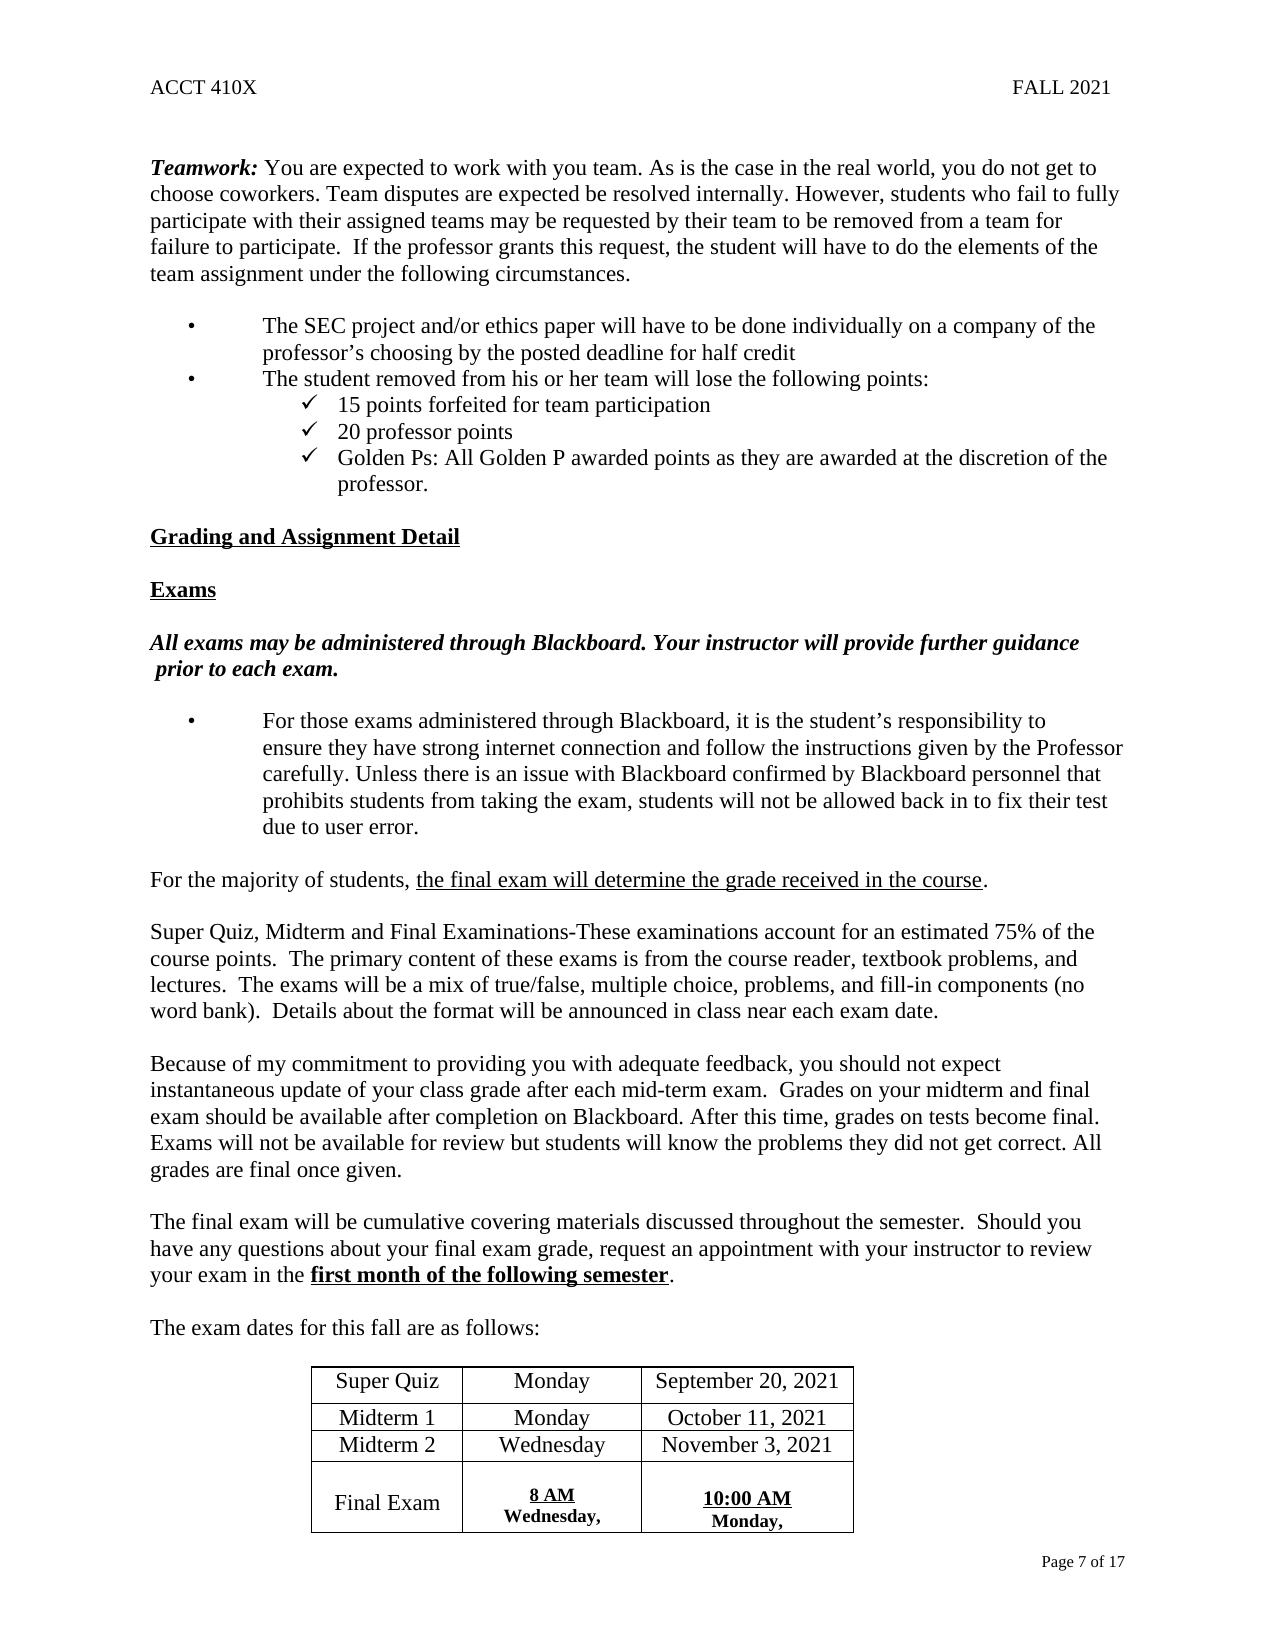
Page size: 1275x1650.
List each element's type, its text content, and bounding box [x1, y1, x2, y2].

text Super Quiz, Midterm and Final Examinations-These examinations account for an estimated 75% of the course points. The primary content of these exams is from the course reader, textbook problems, and lectures. The exams will be a mix of true/false, multiple choice, problems, and fill-in components (no word bank). Details about the format will be announced in class near each exam date. [150, 918, 1125, 1024]
table_header Monday [463, 1368, 641, 1403]
table_header Super Quiz [312, 1368, 462, 1403]
text All exams may be administered through Blackboard. Your instructor will provide further guidance [150, 628, 1125, 655]
table_cell Final Exam [312, 1462, 462, 1532]
table_cell November 3, 2021 [642, 1431, 853, 1461]
text professor. [337, 470, 1125, 497]
text Teamwork: You are expected to work with you team. As is the case in the real world, you do not get to choose coworkers. Team disputes are expected be resolved internally. However, students who fail to fully participate with their assigned teams may be requested by their team to be removed from a team for failure to participate. If the professor grants this request, the student will have to do the elements of the team assignment under the following circumstances. [150, 154, 1125, 286]
text The final exam will be cumulative covering materials discussed throughout the semester. Should you have any questions about your final exam grade, request an appointment with your instructor to review your exam in the first month of the following semester. [150, 1208, 1125, 1287]
list The SEC project and/or ethics paper will have to be done individually on a company of the professor’s choosing by the posted deadline for half credit [187, 312, 1125, 365]
table_cell Midterm 2 [312, 1431, 462, 1461]
table_cell Wednesday [463, 1431, 641, 1461]
list ensure they have strong internet connection and follow the instructions given by the Professor carefully. Unless there is an issue with Blackboard confirmed by Blackboard personnel that prohibits students from taking the exam, students will not be allowed back in to fix their test due to user error. [262, 734, 1125, 839]
table_cell Midterm 1 [312, 1404, 462, 1430]
table_cell October 11, 2021 [642, 1404, 853, 1430]
table_header September 20, 2021 [642, 1368, 853, 1403]
text Exams [150, 576, 1125, 602]
text Because of my commitment to providing you with adequate feedback, you should not expect instantaneous update of your class grade after each mid-term exam. Grades on your midterm and final exam should be available after completion on Blackboard. After this time, grades on tests become final. Exams will not be available for review but students will know the problems they did not get correct. All grades are final once given. [150, 1050, 1125, 1182]
list The student removed from his or her team will lose the following points: [187, 365, 1125, 391]
list For those exams administered through Blackboard, it is the student’s responsibility to [187, 708, 1125, 734]
text prior to each exam. [150, 655, 1125, 681]
list Golden Ps: All Golden P awarded points as they are awarded at the discretion of the [300, 444, 1125, 470]
text The exam dates for this fall are as follows: [150, 1314, 1125, 1340]
list 20 professor points [300, 418, 1125, 444]
list 15 points forfeited for team participation [300, 391, 1125, 418]
text For the majority of students, the final exam will determine the grade received in the course. [150, 866, 1125, 892]
table_cell Monday [463, 1404, 641, 1430]
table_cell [463, 1462, 641, 1532]
text Grading and Assignment Detail [150, 523, 1125, 549]
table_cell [642, 1462, 853, 1532]
